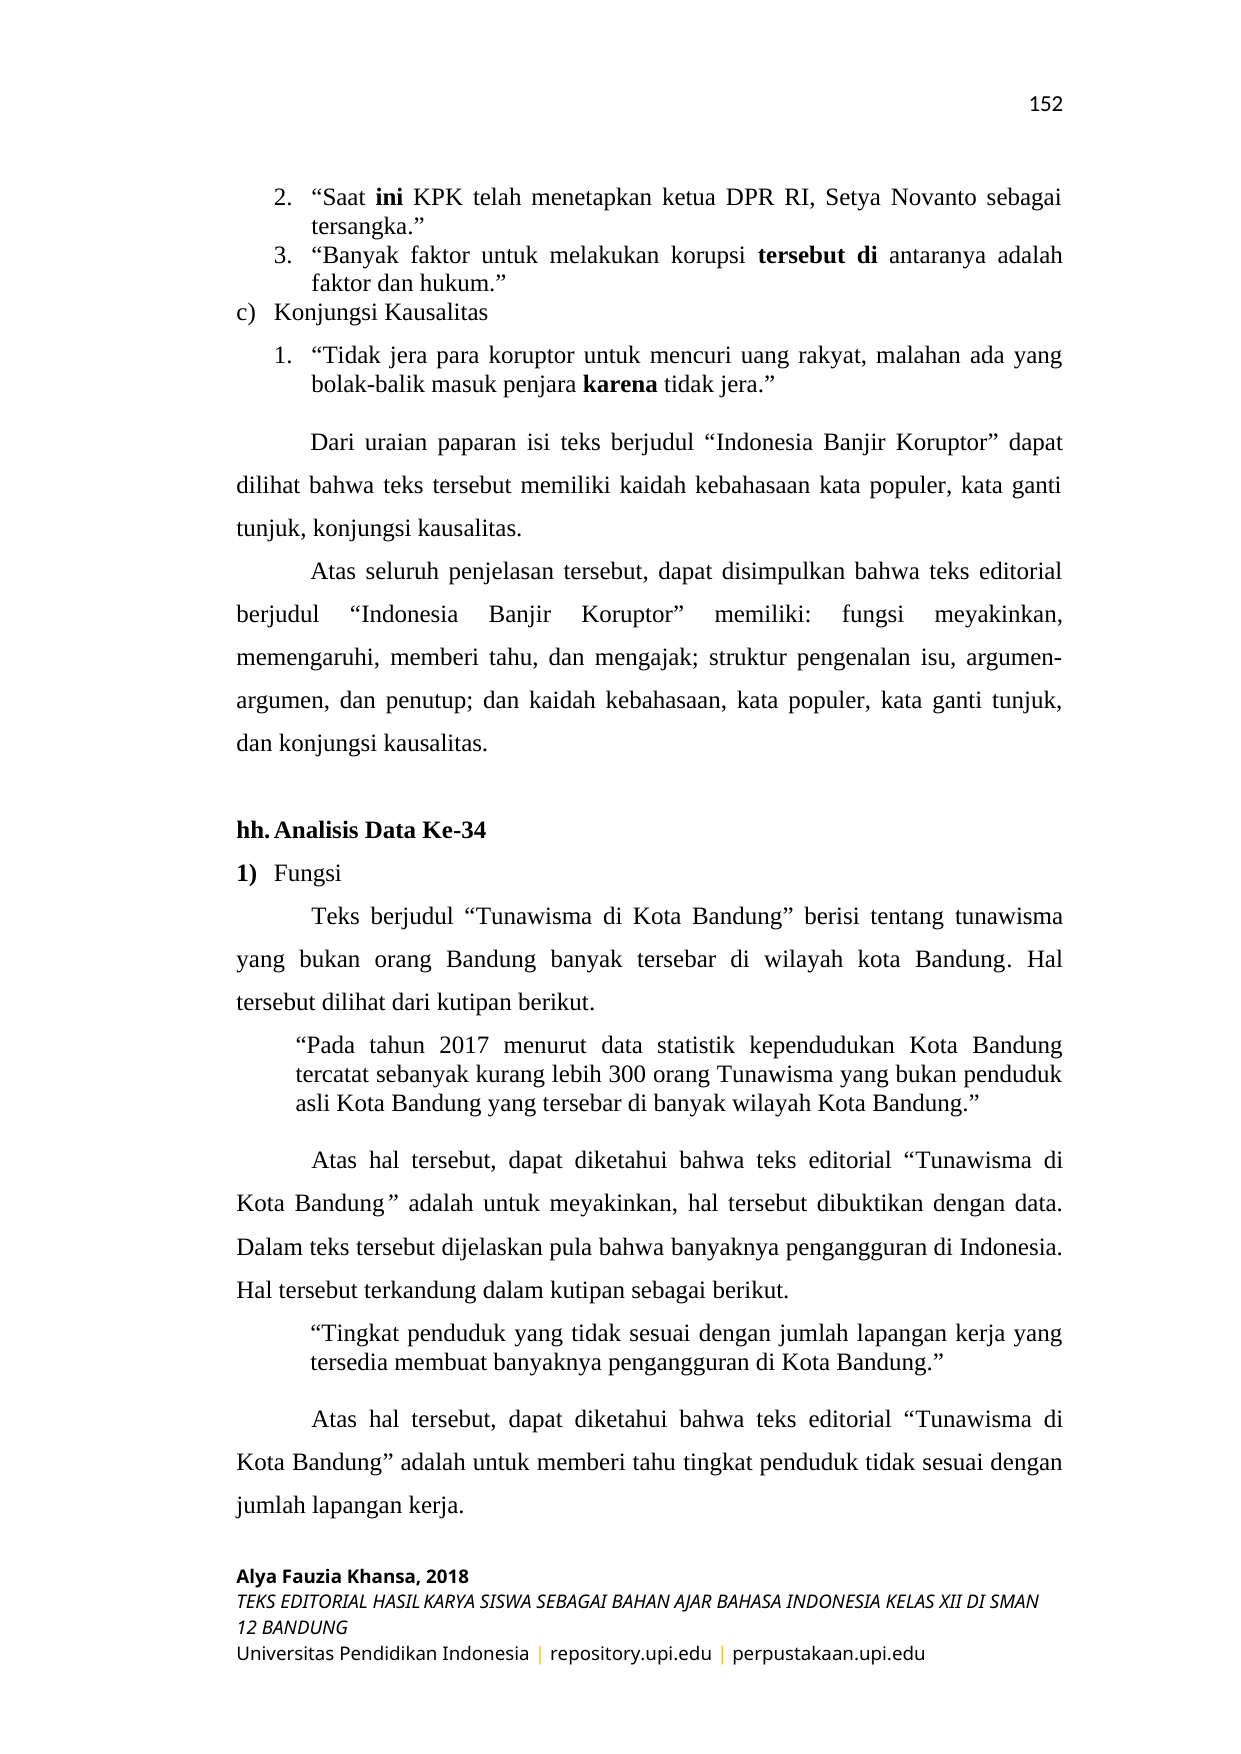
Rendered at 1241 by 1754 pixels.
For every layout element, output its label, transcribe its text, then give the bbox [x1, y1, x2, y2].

text Atas hal tersebut, dapat diketahui bahwa teks editorial “Tunawisma di Kota Bandung” adalah untuk memberi tahu tingkat penduduk tidak sesuai dengan jumlah lapangan kerja. [236, 1404, 1063, 1519]
subtitle Fungsi [236, 858, 1063, 887]
text Teks berjudul “Tunawisma di Kota Bandung” berisi tentang tunawisma yang bukan orang Bandung banyak tersebar di wilayah kota Bandung. Hal tersebut dilihat dari kutipan berikut. [236, 901, 1063, 1016]
list Konjungsi Kausalitas [236, 297, 1063, 326]
text “Pada tahun 2017 menurut data statistik kependudukan Kota Bandung tercatat sebanyak kurang lebih 300 orang Tunawisma yang bukan penduduk asli Kota Bandung yang tersebar di banyak wilayah Kota Bandung.” [295, 1030, 1063, 1117]
text Dari uraian paparan isi teks berjudul “Indonesia Banjir Koruptor” dapat dilihat bahwa teks tersebut memiliki kaidah kebahasaan kata populer, kata ganti tunjuk, konjungsi kausalitas. [236, 427, 1063, 542]
list “Banyak faktor untuk melakukan korupsi tersebut di antaranya adalah faktor dan hukum.” [274, 240, 1063, 297]
text “Tingkat penduduk yang tidak sesuai dengan jumlah lapangan kerja yang tersedia membuat banyaknya pengangguran di Kota Bandung.” [310, 1318, 1063, 1375]
text Atas hal tersebut, dapat diketahui bahwa teks editorial “Tunawisma di Kota Bandung” adalah untuk meyakinkan, hal tersebut dibuktikan dengan data. Dalam teks tersebut dijelaskan pula bahwa banyaknya pengangguran di Indonesia. Hal tersebut terkandung dalam kutipan sebagai berikut. [236, 1145, 1063, 1303]
text Atas seluruh penjelasan tersebut, dapat disimpulkan bahwa teks editorial berjudul “Indonesia Banjir Koruptor” memiliki: fungsi meyakinkan, memengaruhi, memberi tahu, dan mengajak; struktur pengenalan isu, argumen-argumen, dan penutup; dan kaidah kebahasaan, kata populer, kata ganti tunjuk, dan konjungsi kausalitas. [236, 556, 1063, 757]
list “Tidak jera para koruptor untuk mencuri uang rakyat, malahan ada yang bolak-balik masuk penjara karena tidak jera.” [274, 340, 1063, 398]
subtitle Analisis Data Ke-34 [236, 815, 1063, 843]
list “Saat ini KPK telah menetapkan ketua DPR RI, Setya Novanto sebagai tersangka.” [274, 182, 1063, 240]
